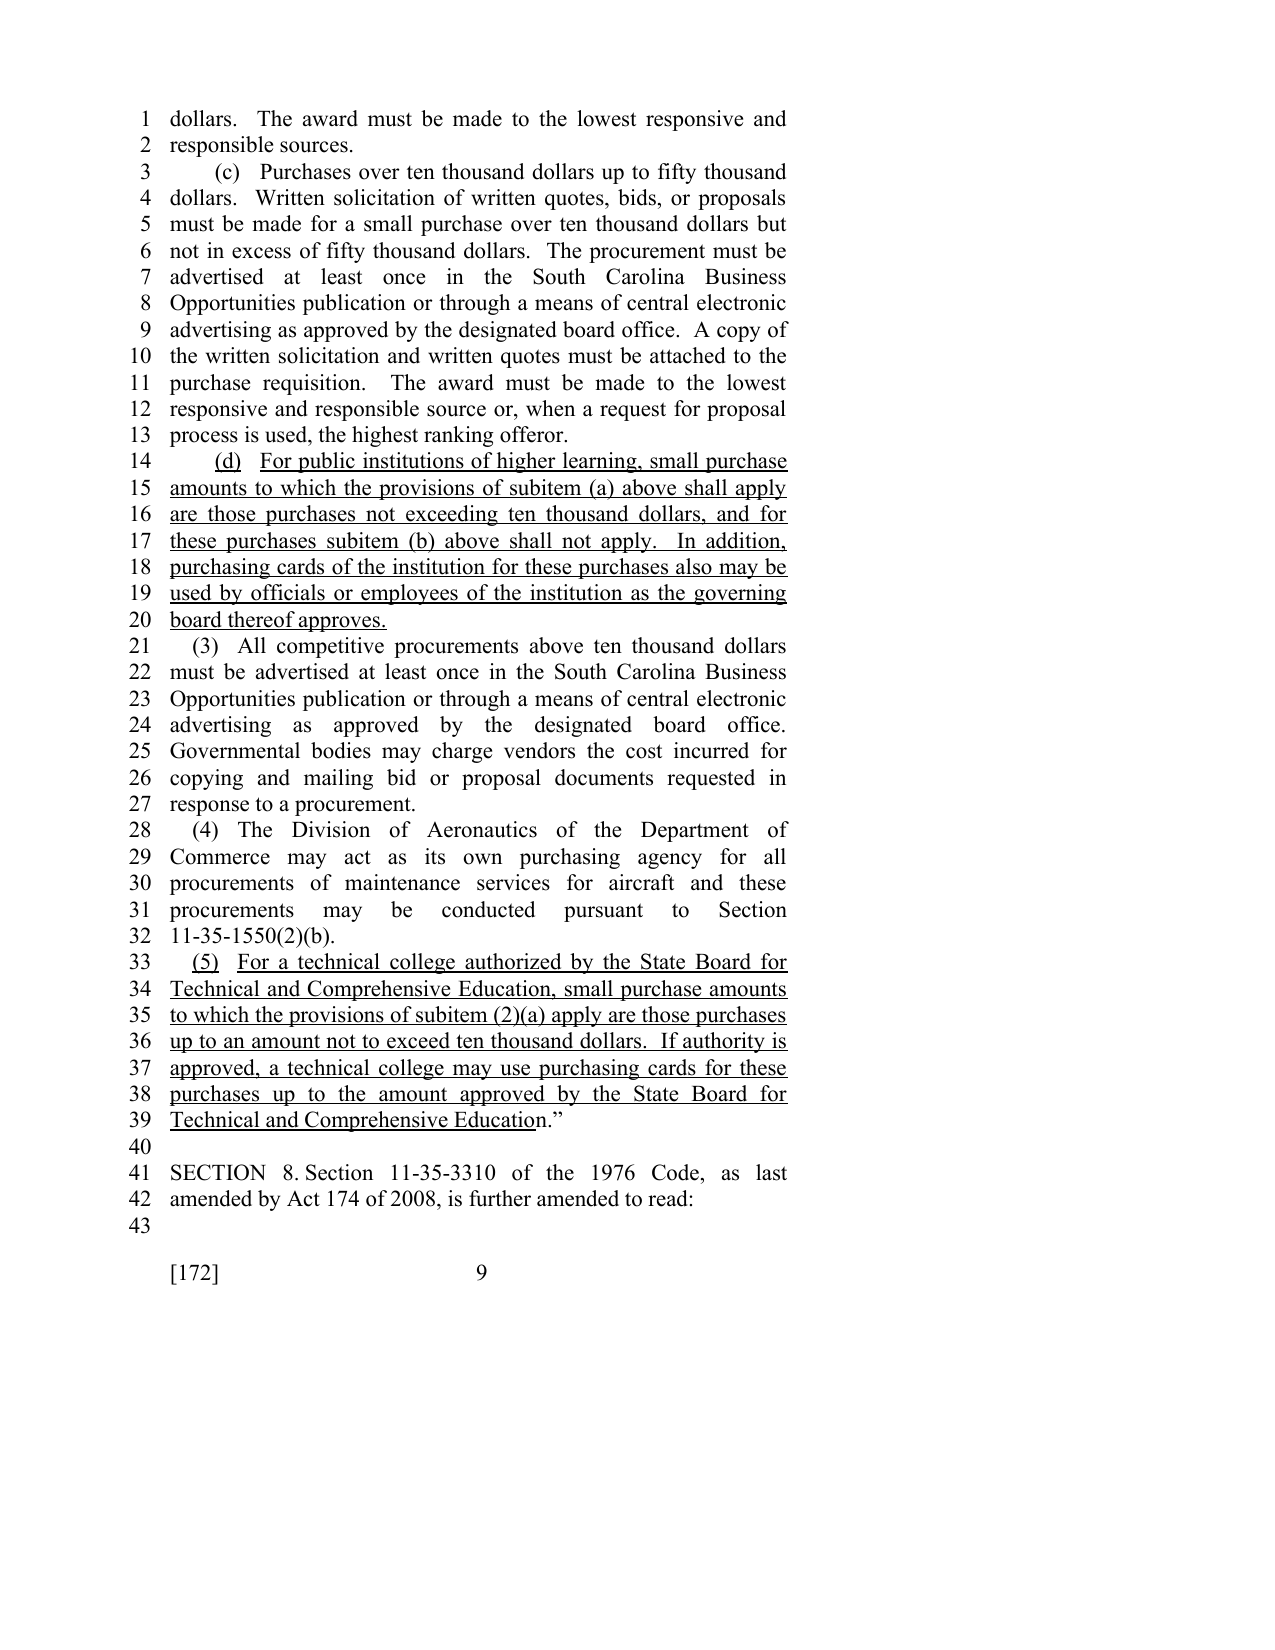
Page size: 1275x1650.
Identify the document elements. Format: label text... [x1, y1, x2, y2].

text SECTION 8. Section 11-35-3310 of the 1976 Code, as last amended by Act 174 of 2008, is further amended to read: [169, 1159, 787, 1212]
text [169, 105, 787, 158]
text (3) All competitive procurements above ten thousand dollars must be advertised at least once in the South Carolina Business Opportunities publication or through a means of central electronic advertising as approved by the designated board office. Governmental bodies may charge vendors the cost incurred for copying and mailing bid or proposal documents requested in response to a procurement. [169, 632, 787, 817]
text (4) The Division of Aeronautics of the Department of Commerce may act as its own purchasing agency for all procurements of maintenance services for aircraft and these procurements may be conducted pursuant to Section 11-35-1550(2)(b). [169, 817, 787, 948]
text (d) For public institutions of higher learning, small purchase amounts to which the provisions of subitem (a) above shall apply are those purchases not exceeding ten thousand dollars, and for these purchases subitem (b) above shall not apply. In addition, purchasing cards of the institution for these purchases also may be used by officials or employees of the institution as the governing board thereof approves. [169, 448, 787, 497]
text (5) For a technical college authorized by the State Board for Technical and Comprehensive Education, small purchase amounts to which the provisions of subitem (2)(a) apply are those purchases up to an amount not to exceed ten thousand dollars. If authority is approved, a technical college may use purchasing cards for these purchases up to the amount approved by the State Board for Technical and Comprehensive Education.” [169, 948, 787, 998]
text (c) Purchases over ten thousand dollars up to fifty thousand dollars. Written solicitation of written quotes, bids, or proposals must be made for a small purchase over ten thousand dollars but not in excess of fifty thousand dollars. The procurement must be advertised at least once in the South Carolina Business Opportunities publication or through a means of central electronic advertising as approved by the designated board office. A copy of the written solicitation and written quotes must be attached to the purchase requisition. The award must be made to the lowest responsive and responsible source or, when a request for proposal process is used, the highest ranking offeror. [169, 158, 787, 448]
